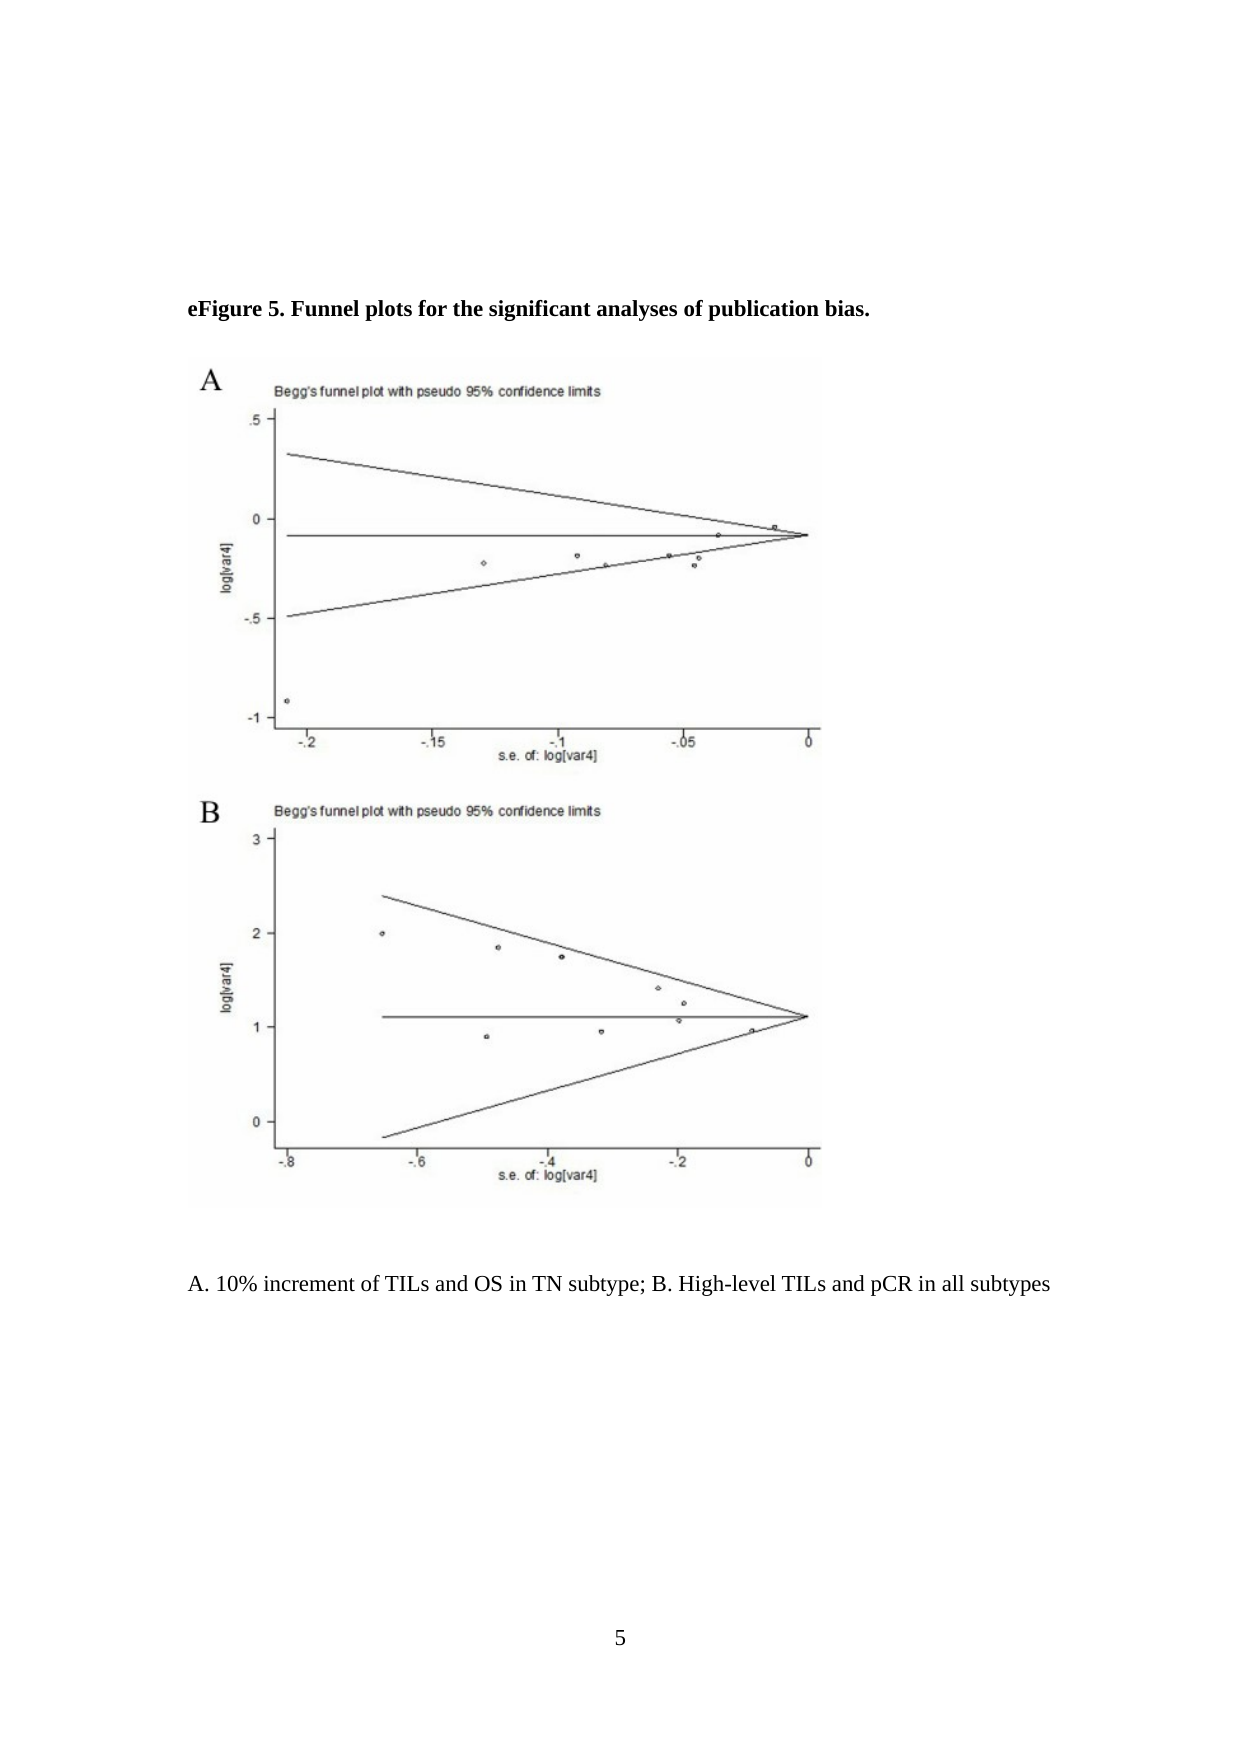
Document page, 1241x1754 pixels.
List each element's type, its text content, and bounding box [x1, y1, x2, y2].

picture [187, 357, 823, 1208]
text eFigure 5. Funnel plots for the significant analyses of publication bias. [187, 292, 1053, 324]
text A. 10% increment of TILs and OS in TN subtype; B. High-level TILs and pCR in all subtypes [187, 1267, 1053, 1299]
